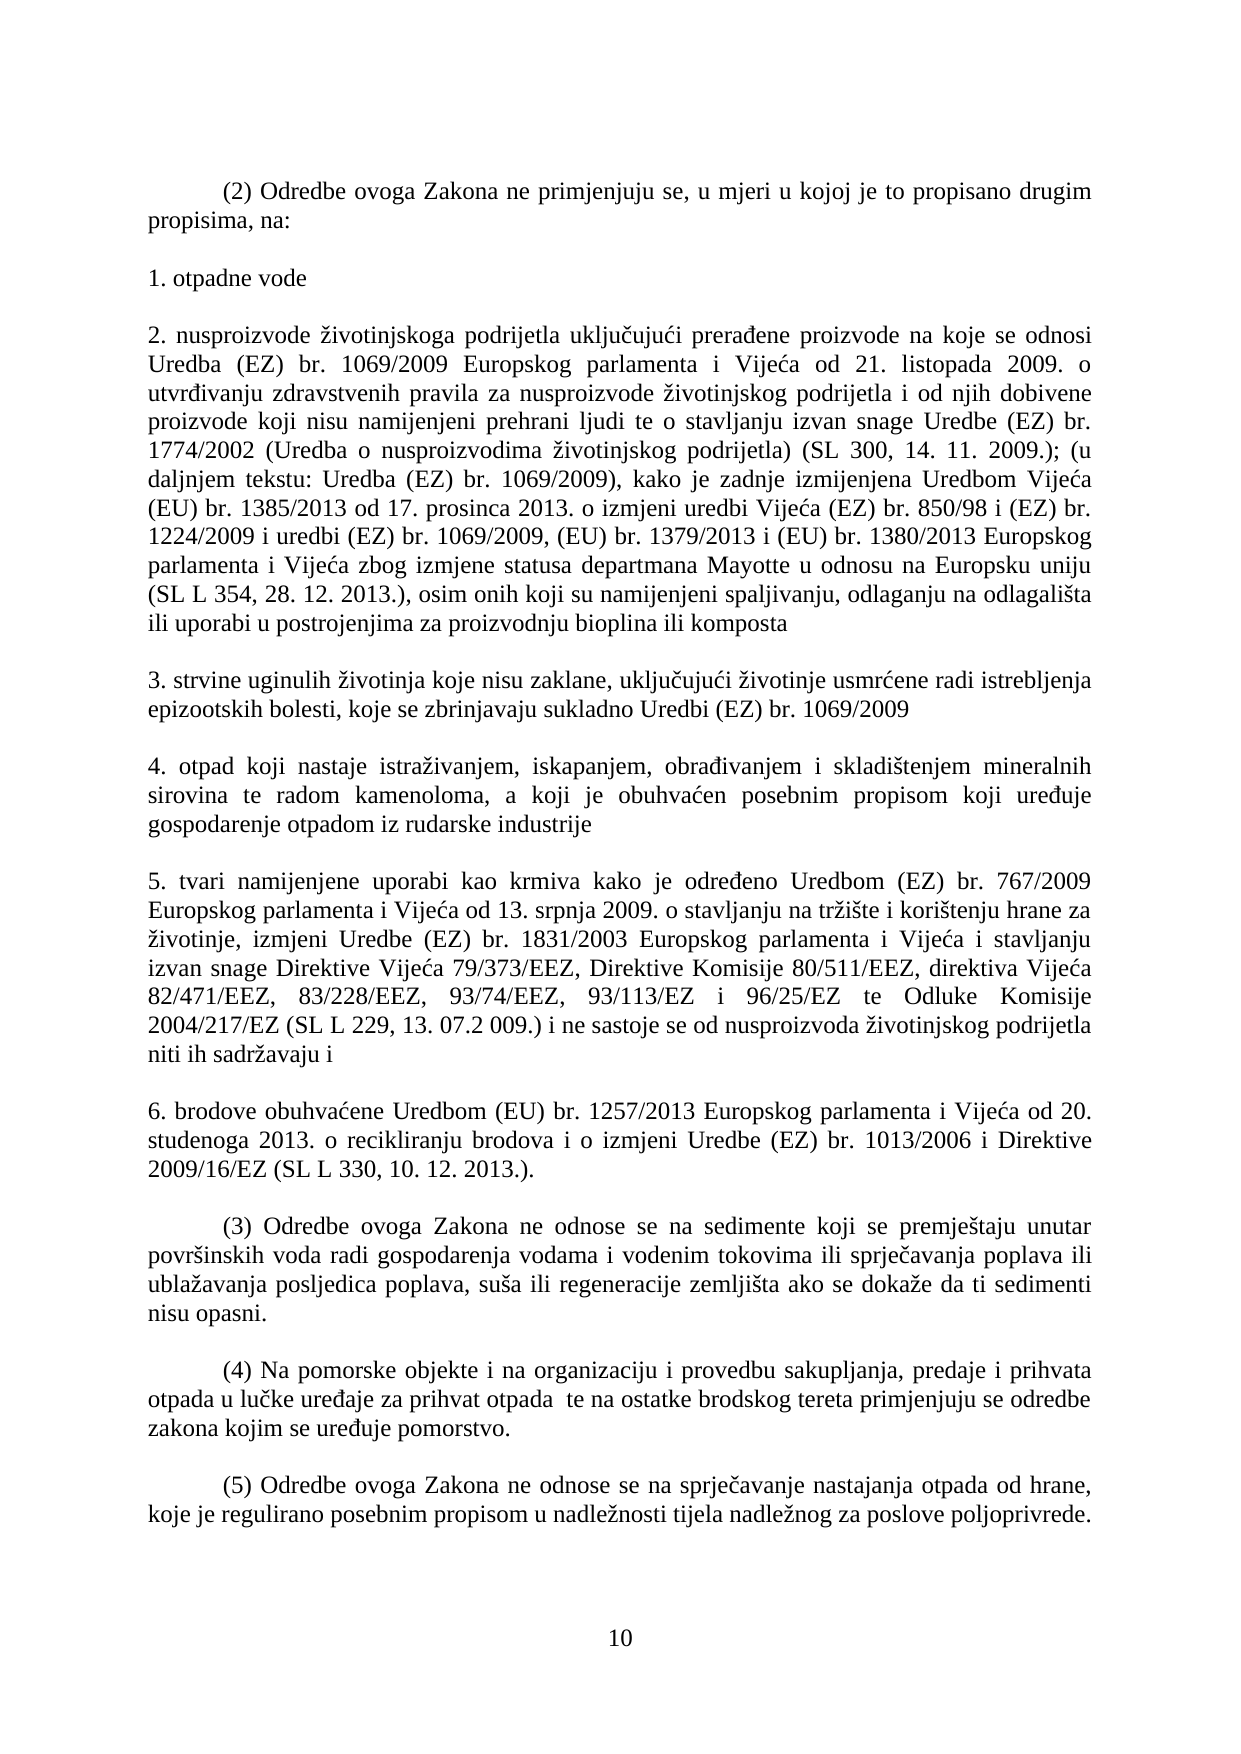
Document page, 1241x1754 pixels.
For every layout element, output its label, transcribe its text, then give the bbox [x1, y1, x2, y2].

text (5) Odredbe ovoga Zakona ne odnose se na sprječavanje nastajanja otpada od hrane, koje je regulirano posebnim propisom u nadležnosti tijela nadležnog za poslove poljoprivrede. [148, 1470, 1093, 1528]
text 4. otpad koji nastaje istraživanjem, iskapanjem, obrađivanjem i skladištenjem mineralnih sirovina te radom kamenoloma, a koji je obuhvaćen posebnim propisom koji uređuje gospodarenje otpadom iz rudarske industrije [148, 751, 1093, 838]
text 6. brodove obuhvaćene Uredbom (EU) br. 1257/2013 Europskog parlamenta i Vijeća od 20. studenoga 2013. o recikliranju brodova i o izmjeni Uredbe (EZ) br. 1013/2006 i Direktive 2009/16/EZ (SL L 330, 10. 12. 2013.). [148, 1096, 1093, 1183]
text 3. strvine uginulih životinja koje nisu zaklane, uključujući životinje usmrćene radi istrebljenja epizootskih bolesti, koje se zbrinjavaju sukladno Uredbi (EZ) br. 1069/2009 [148, 665, 1093, 723]
text 5. tvari namijenjene uporabi kao krmiva kako je određeno Uredbom (EZ) br. 767/2009 Europskog parlamenta i Vijeća od 13. srpnja 2009. o stavljanju na tržište i korištenju hrane za životinje, izmjeni Uredbe (EZ) br. 1831/2003 Europskog parlamenta i Vijeća i stavljanju izvan snage Direktive Vijeća 79/373/EEZ, Direktive Komisije 80/511/EEZ, direktiva Vijeća 82/471/EEZ, 83/228/EEZ, 93/74/EEZ, 93/113/EZ i 96/25/EZ te Odluke Komisije 2004/217/EZ (SL L 229, 13. 07.2 009.) i ne sastoje se od nusproizvoda životinjskog podrijetla niti ih sadržavaju i [148, 866, 1093, 1068]
text 2. nusproizvode životinjskoga podrijetla uključujući prerađene proizvode na koje se odnosi Uredba (EZ) br. 1069/2009 Europskog parlamenta i Vijeća od 21. listopada 2009. o utvrđivanju zdravstvenih pravila za nusproizvode životinjskog podrijetla i od njih dobivene proizvode koji nisu namijenjeni prehrani ljudi te o stavljanju izvan snage Uredbe (EZ) br. 1774/2002 (Uredba o nusproizvodima životinjskog podrijetla) (SL 300, 14. 11. 2009.); (u daljnjem tekstu: Uredba (EZ) br. 1069/2009), kako je zadnje izmijenjena Uredbom Vijeća (EU) br. 1385/2013 od 17. prosinca 2013. o izmjeni uredbi Vijeća (EZ) br. 850/98 i (EZ) br. 1224/2009 i uredbi (EZ) br. 1069/2009, (EU) br. 1379/2013 i (EU) br. 1380/2013 Europskog parlamenta i Vijeća zbog izmjene statusa departmana Mayotte u odnosu na Europsku uniju (SL L 354, 28. 12. 2013.), osim onih koji su namijenjeni spaljivanju, odlaganju na odlagališta ili uporabi u postrojenjima za proizvodnju bioplina ili komposta [148, 320, 1093, 636]
text 1. otpadne vode [148, 263, 1093, 291]
text (3) Odredbe ovoga Zakona ne odnose se na sedimente koji se premještaju unutar površinskih voda radi gospodarenja vodama i vodenim tokovima ili sprječavanja poplava ili ublažavanja posljedica poplava, suša ili regeneracije zemljišta ako se dokaže da ti sedimenti nisu opasni. [148, 1211, 1093, 1326]
text (4) Na pomorske objekte i na organizaciju i provedbu sakupljanja, predaje i prihvata otpada u lučke uređaje za prihvat otpada te na ostatke brodskog tereta primjenjuju se odredbe zakona kojim se uređuje pomorstvo. [148, 1355, 1093, 1441]
text (2) Odredbe ovoga Zakona ne primjenjuju se, u mjeri u kojoj je to propisano drugim propisima, na: [148, 176, 1093, 234]
